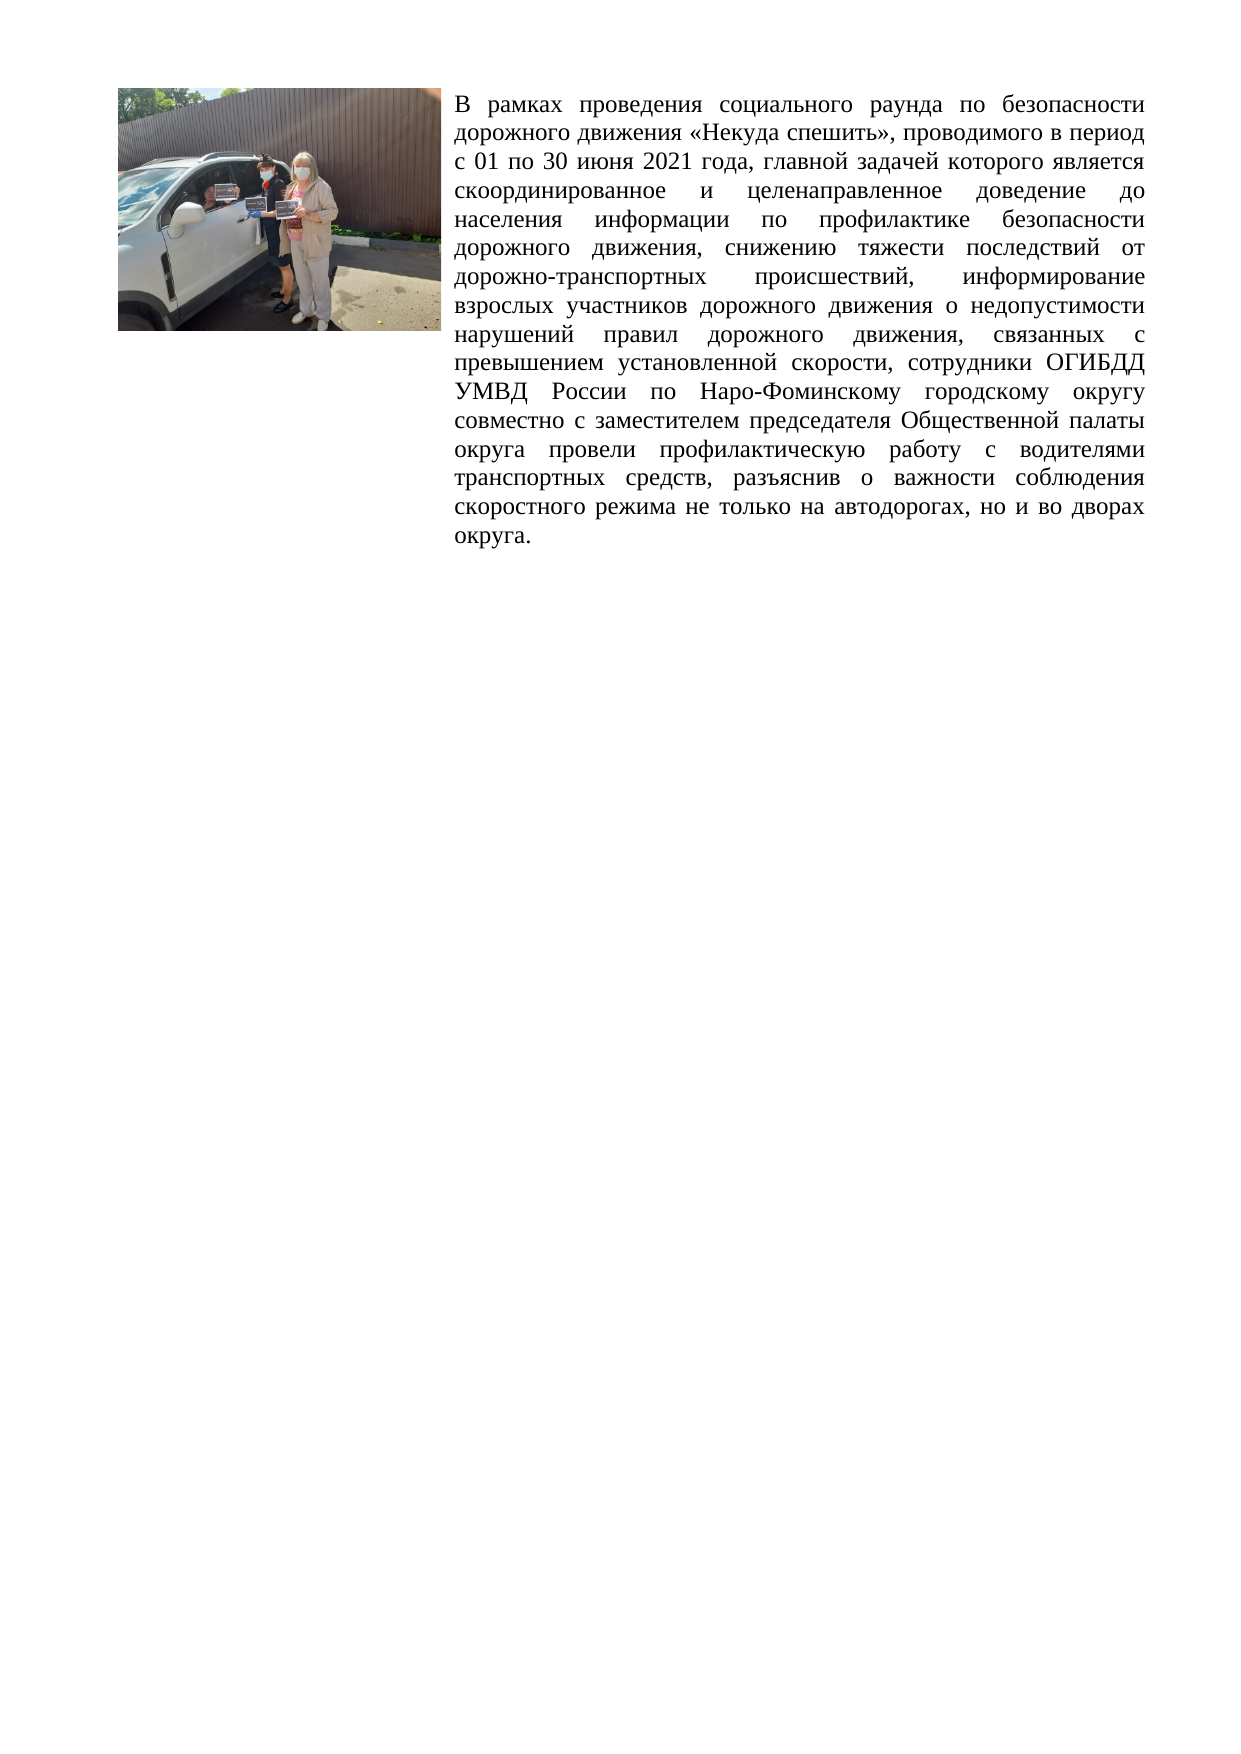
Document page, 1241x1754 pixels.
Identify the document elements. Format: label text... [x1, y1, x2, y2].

table_cell В рамках проведения социального раунда по безопасности дорожного движения «Некуда спешить», проводимого в период с 01 по 30 июня 2021 года, главной задачей которого является скоординированное и целенаправленное доведение до населения информации по профилактике безопасности дорожного движения, снижению тяжести последствий от дорожно-транспортных происшествий, информирование взрослых участников дорожного движения о недопустимости нарушений правил дорожного движения, связанных с превышением установленной скорости, сотрудники ОГИБДД УМВД России по Наро-Фоминскому городскому округу совместно с заместителем председателя Общественной палаты округа провели профилактическую работу с водителями транспортных средств, разъяснив о важности соблюдения скоростного режима не только на автодорогах, но и во дворах округа. [443, 89, 1157, 549]
table_cell [107, 89, 443, 549]
picture [118, 88, 442, 331]
